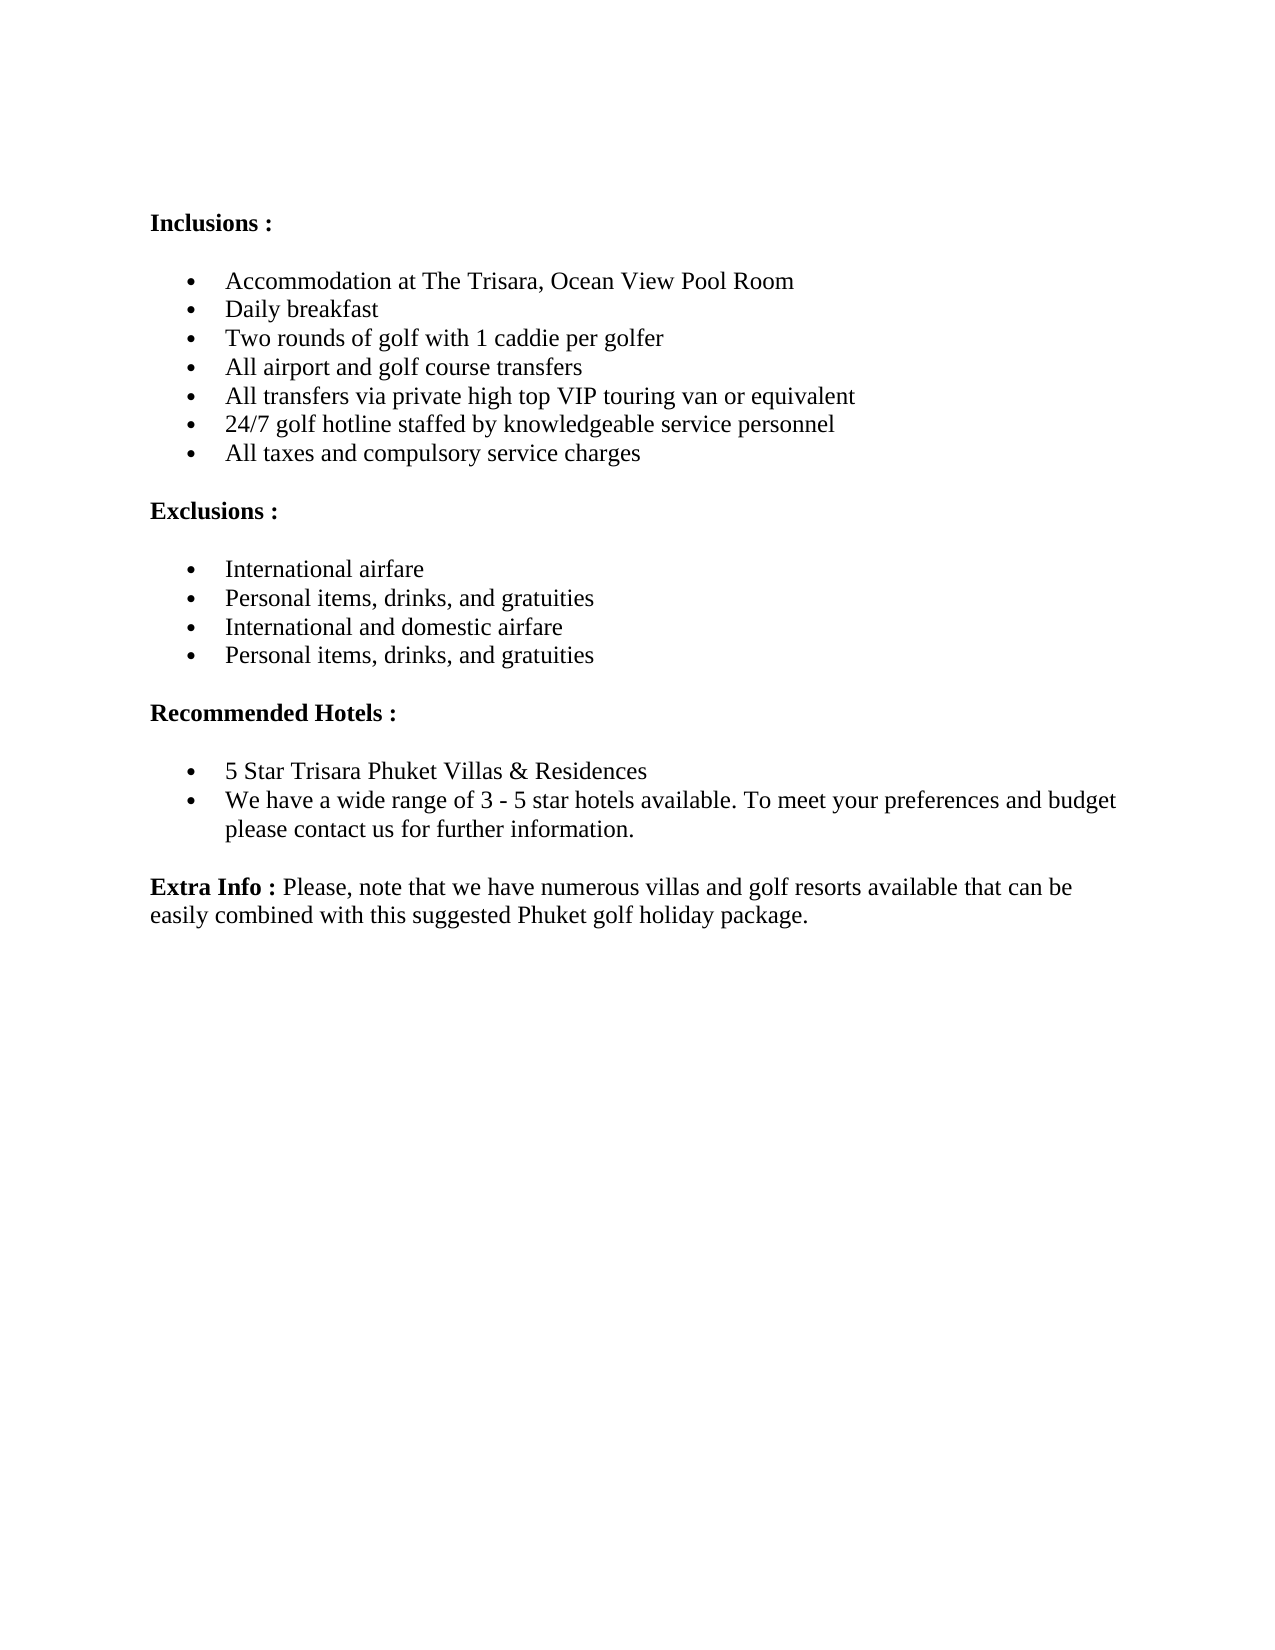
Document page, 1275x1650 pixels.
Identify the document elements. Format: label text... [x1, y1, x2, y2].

list International airfare [187, 554, 1125, 583]
list Personal items, drinks, and gratuities [187, 583, 1125, 612]
text Extra Info : Please, note that we have numerous villas and golf resorts available that can be easily combined with this suggested Phuket golf holiday package. [150, 872, 1125, 929]
text Exclusions : [150, 496, 1125, 525]
list We have a wide range of 3 - 5 star hotels available. To meet your preferences and budget please contact us for further information. [187, 785, 1125, 842]
list Two rounds of golf with 1 caddie per golfer [187, 323, 1125, 352]
list Accommodation at The Trisara, Ocean View Pool Room [187, 266, 1125, 294]
list All taxes and compulsory service charges [187, 438, 1125, 467]
list 5 Star Trisara Phuket Villas & Residences [187, 756, 1125, 785]
list All airport and golf course transfers [187, 352, 1125, 381]
list Daily breakfast [187, 294, 1125, 323]
list 24/7 golf hotline staffed by knowledgeable service personnel [187, 409, 1125, 438]
list International and domestic airfare [187, 612, 1125, 640]
text Recommended Hotels : [150, 698, 1125, 727]
text Inclusions : [150, 208, 1125, 237]
list All transfers via private high top VIP touring van or equivalent [187, 381, 1125, 409]
list Personal items, drinks, and gratuities [187, 640, 1125, 669]
